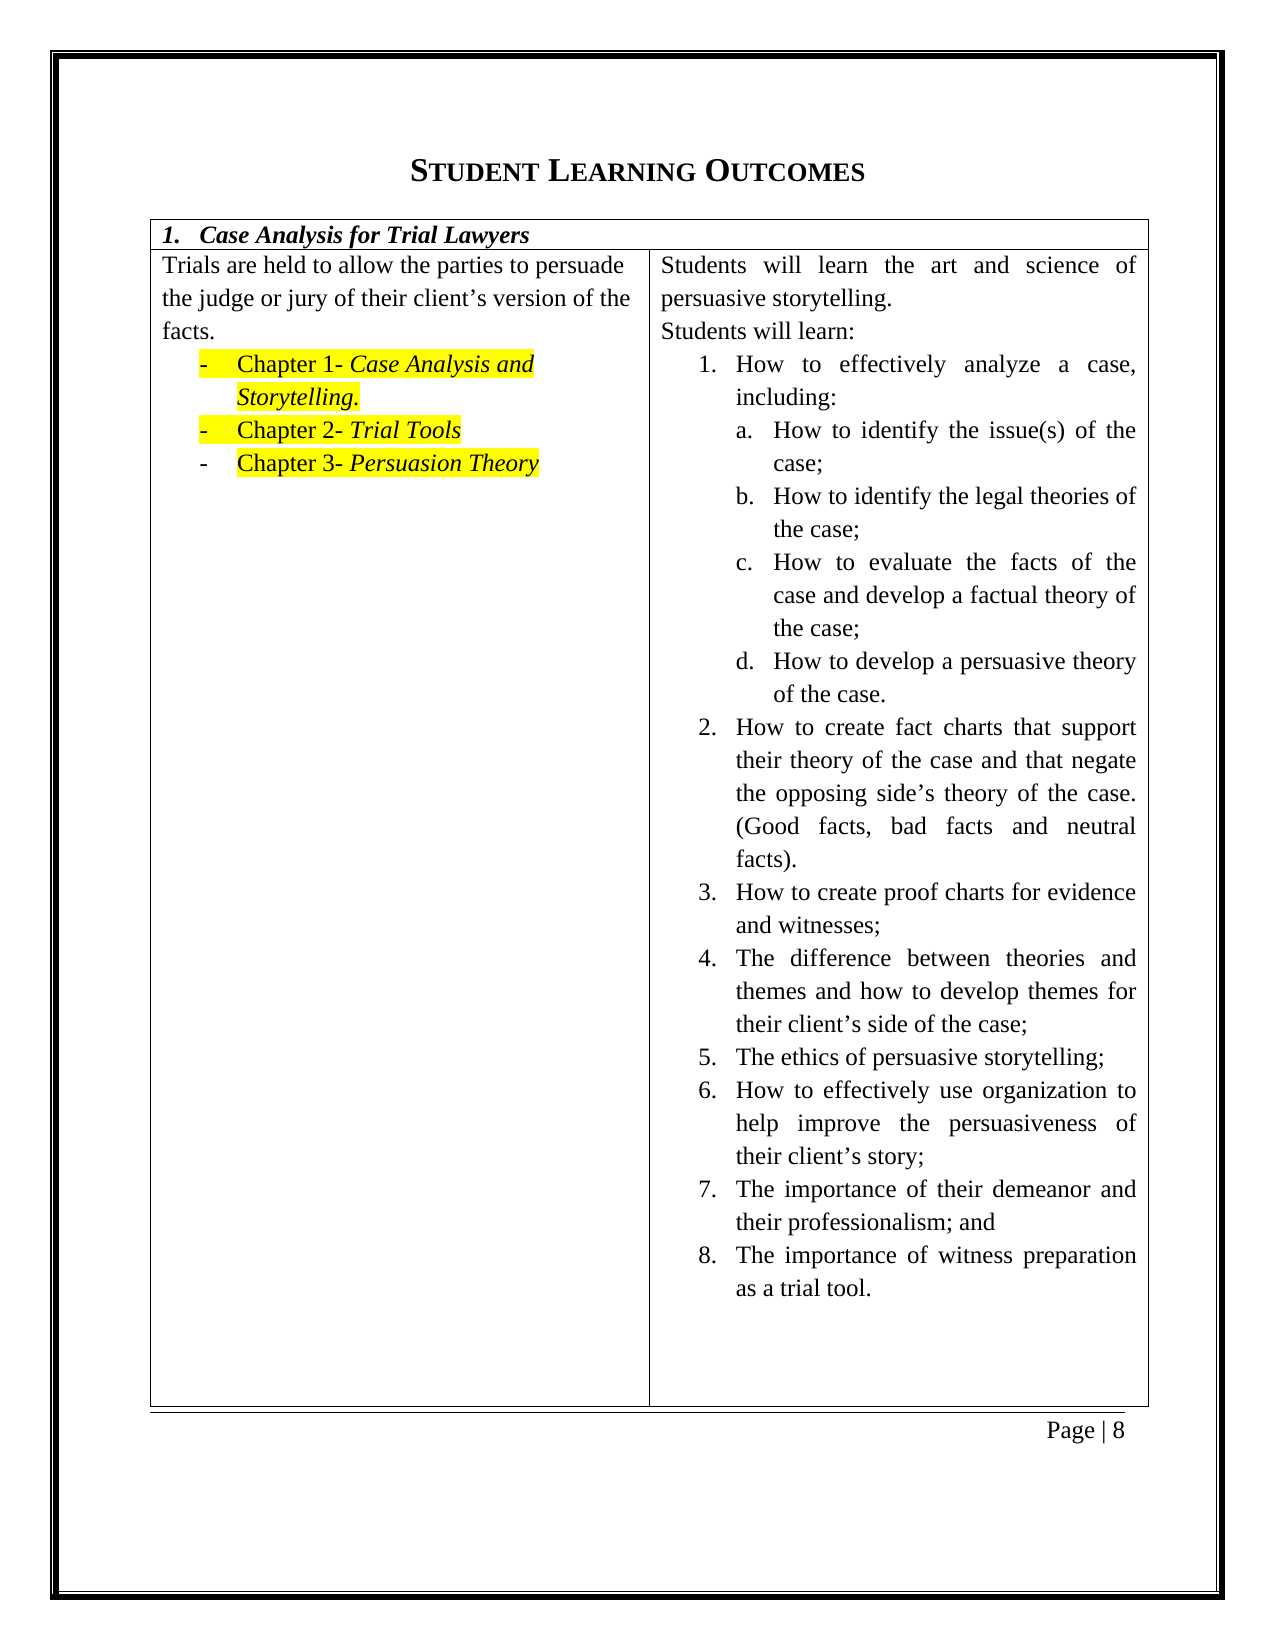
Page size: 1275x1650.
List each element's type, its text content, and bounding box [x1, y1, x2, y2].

subtitle Student Learning Outcomes [150, 150, 1125, 188]
table_cell Students will learn the art and science of persuasive storytelling. Students will learn: How to effectively analyze a case, including: How to identify the issue(s) of the case; How to identify the legal theories of the case; How to evaluate the facts of the case and develop a factual theory of the case; How to develop a persuasive theory of the case. How to create fact charts that support their theory of the case and that negate the opposing side’s theory of the case. (Good facts, bad facts and neutral facts). How to create proof charts for evidence and witnesses; The difference between theories and themes and how to develop themes for their client’s side of the case; The ethics of persuasive storytelling; How to effectively use organization to help improve the persuasiveness of their client’s story; The importance of their demeanor and their professionalism; and The importance of witness preparation as a trial tool. [650, 250, 1148, 1406]
table_cell Trials are held to allow the parties to persuade the judge or jury of their client’s version of the facts. Chapter 1- Case Analysis and Storytelling. Chapter 2- Trial Tools Chapter 3- Persuasion Theory [151, 250, 649, 1406]
table_header Case Analysis for Trial Lawyers [151, 220, 1148, 249]
